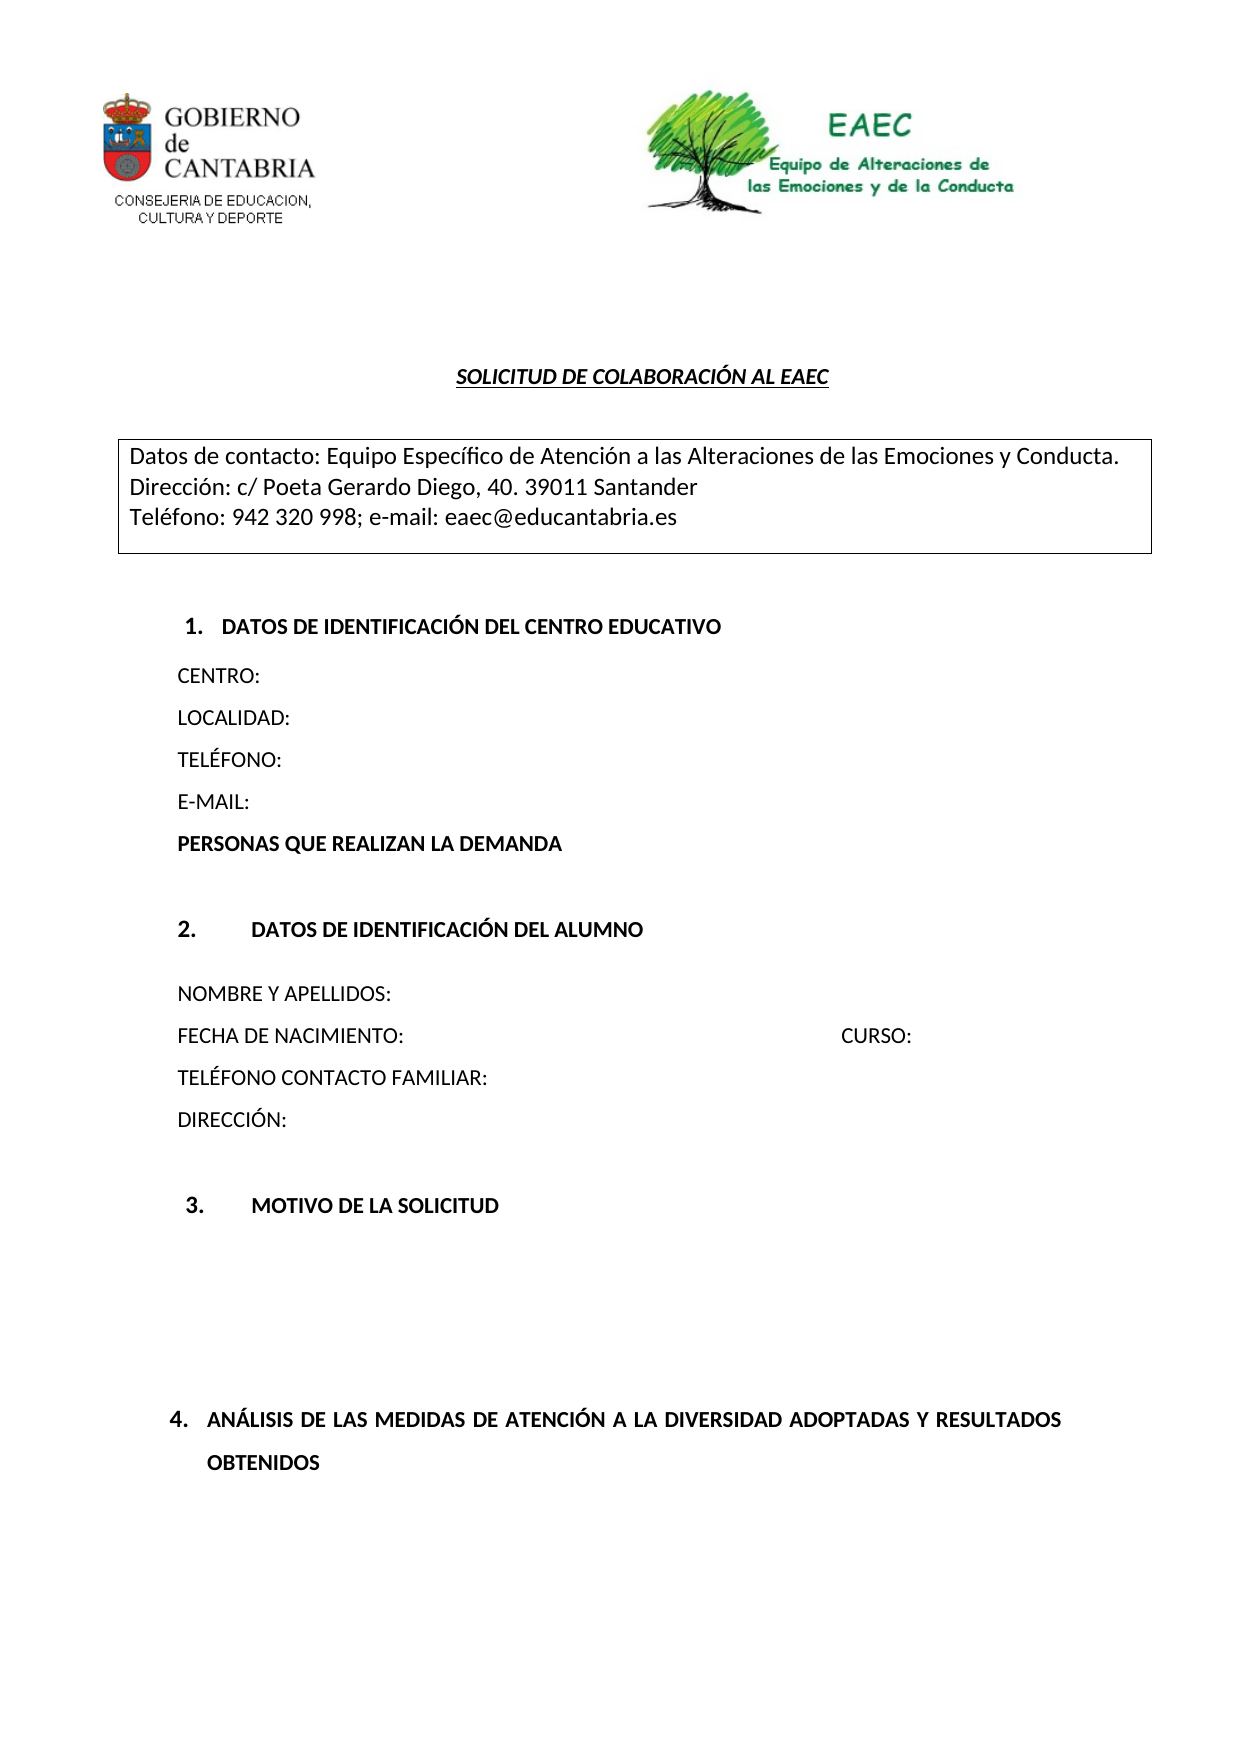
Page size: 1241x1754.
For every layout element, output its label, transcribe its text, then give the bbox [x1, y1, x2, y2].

list DATOS DE IDENTIFICACIÓN DEL CENTRO EDUCATIVO [184, 610, 1063, 640]
text PERSONAS QUE REALIZAN LA DEMANDA [177, 829, 1063, 857]
list MOTIVO DE LA SOLICITUD [177, 1189, 1063, 1220]
text NOMBRE Y APELLIDOS: [177, 979, 1063, 1008]
text E-MAIL: [177, 787, 1063, 815]
text TELÉFONO: [177, 745, 1063, 773]
picture [601, 73, 1064, 260]
text DIRECCIÓN: [177, 1106, 1063, 1133]
picture [103, 93, 332, 234]
list DATOS DE IDENTIFICACIÓN DEL ALUMNO [177, 913, 1063, 943]
text TELÉFONO CONTACTO FAMILIAR: [177, 1063, 1063, 1092]
text FECHA DE NACIMIENTO: CURSO: [177, 1022, 1063, 1049]
list ANÁLISIS DE LAS MEDIDAS DE ATENCIÓN A LA DIVERSIDAD ADOPTADAS Y RESULTADOS OBTENIDOS [169, 1403, 1063, 1476]
list SOLICITUD DE COLABORACIÓN AL EAEC [222, 362, 1063, 390]
text CENTRO: [177, 661, 1063, 689]
table_header Datos de contacto: Equipo Específico de Atención a las Alteraciones de las Emociones y Conducta. Dirección: c/ Poeta Gerardo Diego, 40. 39011 Santander Teléfono: 942 320 998; e-mail: eaec@educantabria.es [119, 440, 1151, 553]
text LOCALIDAD: [177, 703, 1063, 731]
